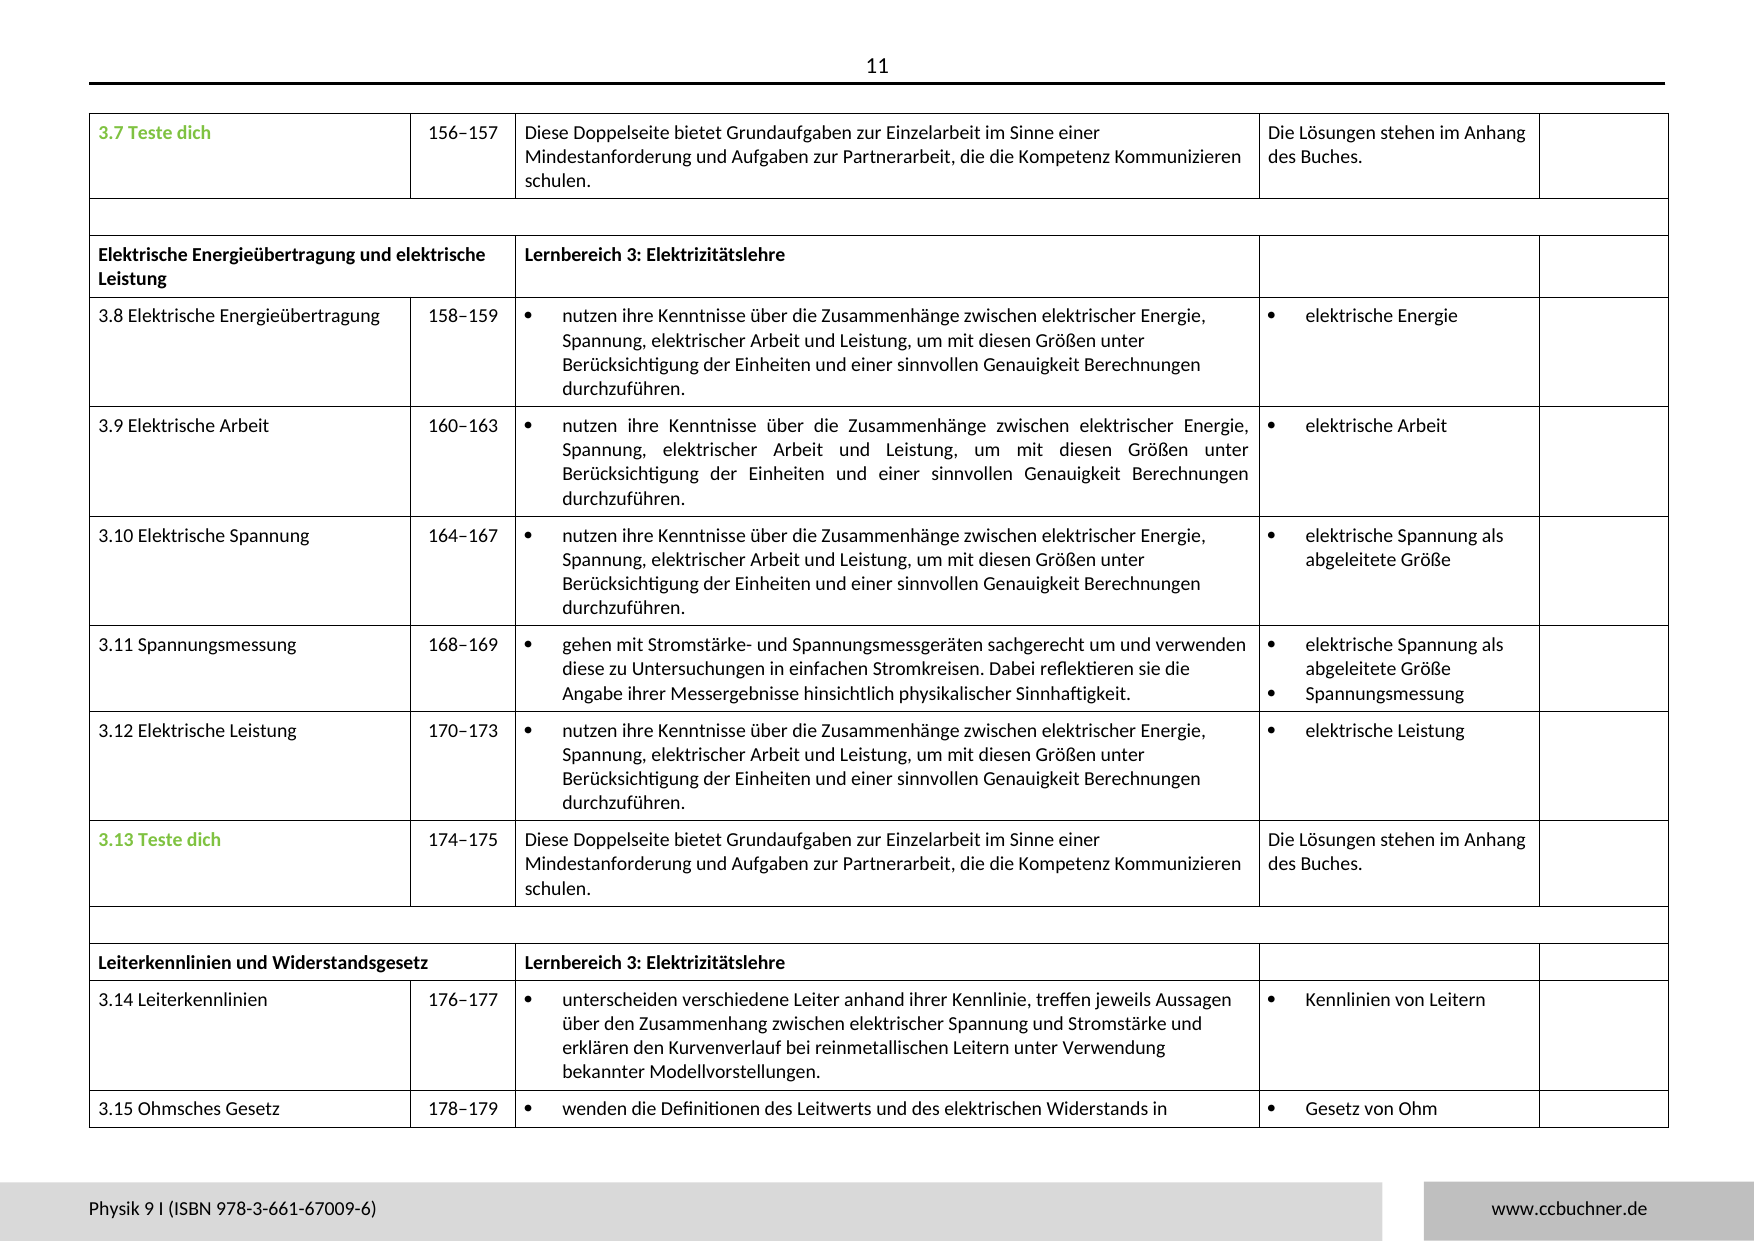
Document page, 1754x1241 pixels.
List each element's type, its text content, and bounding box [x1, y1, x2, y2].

table_cell elektrische Energie [1260, 298, 1539, 406]
table_cell 156–157 [411, 114, 515, 198]
table_cell elektrische Arbeit [1260, 407, 1539, 516]
table_cell [1540, 114, 1668, 198]
table_cell nutzen ihre Kenntnisse über die Zusammenhänge zwischen elektrischer Energie, Spannung, elektrischer Arbeit und Leistung, um mit diesen Größen unter Berücksichtigung der Einheiten und einer sinnvollen Genauigkeit Berechnungen durchzuführen. [516, 298, 1259, 406]
table_cell 3.8 Elektrische Energieübertragung [90, 298, 410, 406]
table_cell [1540, 821, 1668, 906]
table_cell 176–177 [411, 981, 515, 1089]
table_cell [1540, 944, 1668, 980]
table_cell nutzen ihre Kenntnisse über die Zusammenhänge zwischen elektrischer Energie, Spannung, elektrischer Arbeit und Leistung, um mit diesen Größen unter Berücksichtigung der Einheiten und einer sinnvollen Genauigkeit Berechnungen durchzuführen. [516, 517, 1259, 625]
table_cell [516, 1091, 1259, 1127]
table_cell [1540, 407, 1668, 516]
table_cell Lernbereich 3: Elektrizitätslehre [516, 236, 1259, 297]
table_cell Lernbereich 3: Elektrizitätslehre [516, 944, 1259, 980]
table_cell elektrische Leistung [1260, 712, 1539, 820]
table_cell 158–159 [411, 298, 515, 406]
table_cell 3.7 Teste dich [90, 114, 410, 198]
table_cell [1260, 236, 1539, 297]
table_cell 3.9 Elektrische Arbeit [90, 407, 410, 516]
table_cell Leiterkennlinien und Widerstandsgesetz [90, 944, 515, 980]
table_cell 3.10 Elektrische Spannung [90, 517, 410, 625]
table_cell [1540, 298, 1668, 406]
table_cell Kennlinien von Leitern [1260, 981, 1539, 1089]
table_cell 174–175 [411, 821, 515, 906]
table_cell nutzen ihre Kenntnisse über die Zusammenhänge zwischen elektrischer Energie, Spannung, elektrischer Arbeit und Leistung, um mit diesen Größen unter Berücksichtigung der Einheiten und einer sinnvollen Genauigkeit Berechnungen durchzuführen. [516, 712, 1259, 820]
table_cell unterscheiden verschiedene Leiter anhand ihrer Kennlinie, treffen jeweils Aussagen über den Zusammenhang zwischen elektrischer Spannung und Stromstärke und erklären den Kurvenverlauf bei reinmetallischen Leitern unter Verwendung bekannter Modellvorstellungen. [516, 981, 1259, 1089]
table_cell Die Lösungen stehen im Anhang des Buches. [1260, 821, 1539, 906]
table_cell [1540, 981, 1668, 1089]
table_cell gehen mit Stromstärke- und Spannungsmessgeräten sachgerecht um und verwenden diese zu Untersuchungen in einfachen Stromkreisen. Dabei reflektieren sie die Angabe ihrer Messergebnisse hinsichtlich physikalischer Sinnhaftigkeit. [516, 626, 1259, 711]
table_cell elektrische Spannung als abgeleitete Größe Spannungsmessung [1260, 626, 1539, 711]
table_cell 170–173 [411, 712, 515, 820]
table_cell elektrische Spannung als abgeleitete Größe [1260, 517, 1539, 625]
table_cell 164–167 [411, 517, 515, 625]
table_cell 160–163 [411, 407, 515, 516]
table_cell 178–179 [411, 1091, 515, 1127]
table_cell Diese Doppelseite bietet Grundaufgaben zur Einzelarbeit im Sinne einer Mindestanforderung und Aufgaben zur Partnerarbeit, die die Kompetenz Kommunizieren schulen. [516, 114, 1259, 198]
table_cell [1260, 944, 1539, 980]
table_cell 3.12 Elektrische Leistung [90, 712, 410, 820]
table_cell Elektrische Energieübertragung und elektrische Leistung [90, 236, 515, 297]
table_cell [1540, 626, 1668, 711]
table_cell 3.11 Spannungsmessung [90, 626, 410, 711]
table_cell 3.14 Leiterkennlinien [90, 981, 410, 1089]
table_cell [1540, 236, 1668, 297]
table_cell nutzen ihre Kenntnisse über die Zusammenhänge zwischen elektrischer Energie, Spannung, elektrischer Arbeit und Leistung, um mit diesen Größen unter Berücksichtigung der Einheiten und einer sinnvollen Genauigkeit Berechnungen durchzuführen. [516, 407, 1259, 516]
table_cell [90, 1091, 410, 1127]
table_cell 168–169 [411, 626, 515, 711]
table_cell [1540, 517, 1668, 625]
table_cell Gesetz von Ohm [1260, 1091, 1539, 1127]
table_cell [1540, 1091, 1668, 1127]
table_cell [90, 907, 1668, 943]
table_cell 3.13 Teste dich [90, 821, 410, 906]
table_cell [1540, 712, 1668, 820]
table_cell Diese Doppelseite bietet Grundaufgaben zur Einzelarbeit im Sinne einer Mindestanforderung und Aufgaben zur Partnerarbeit, die die Kompetenz Kommunizieren schulen. [516, 821, 1259, 906]
table_cell Die Lösungen stehen im Anhang des Buches. [1260, 114, 1539, 198]
table_cell [90, 199, 1668, 235]
